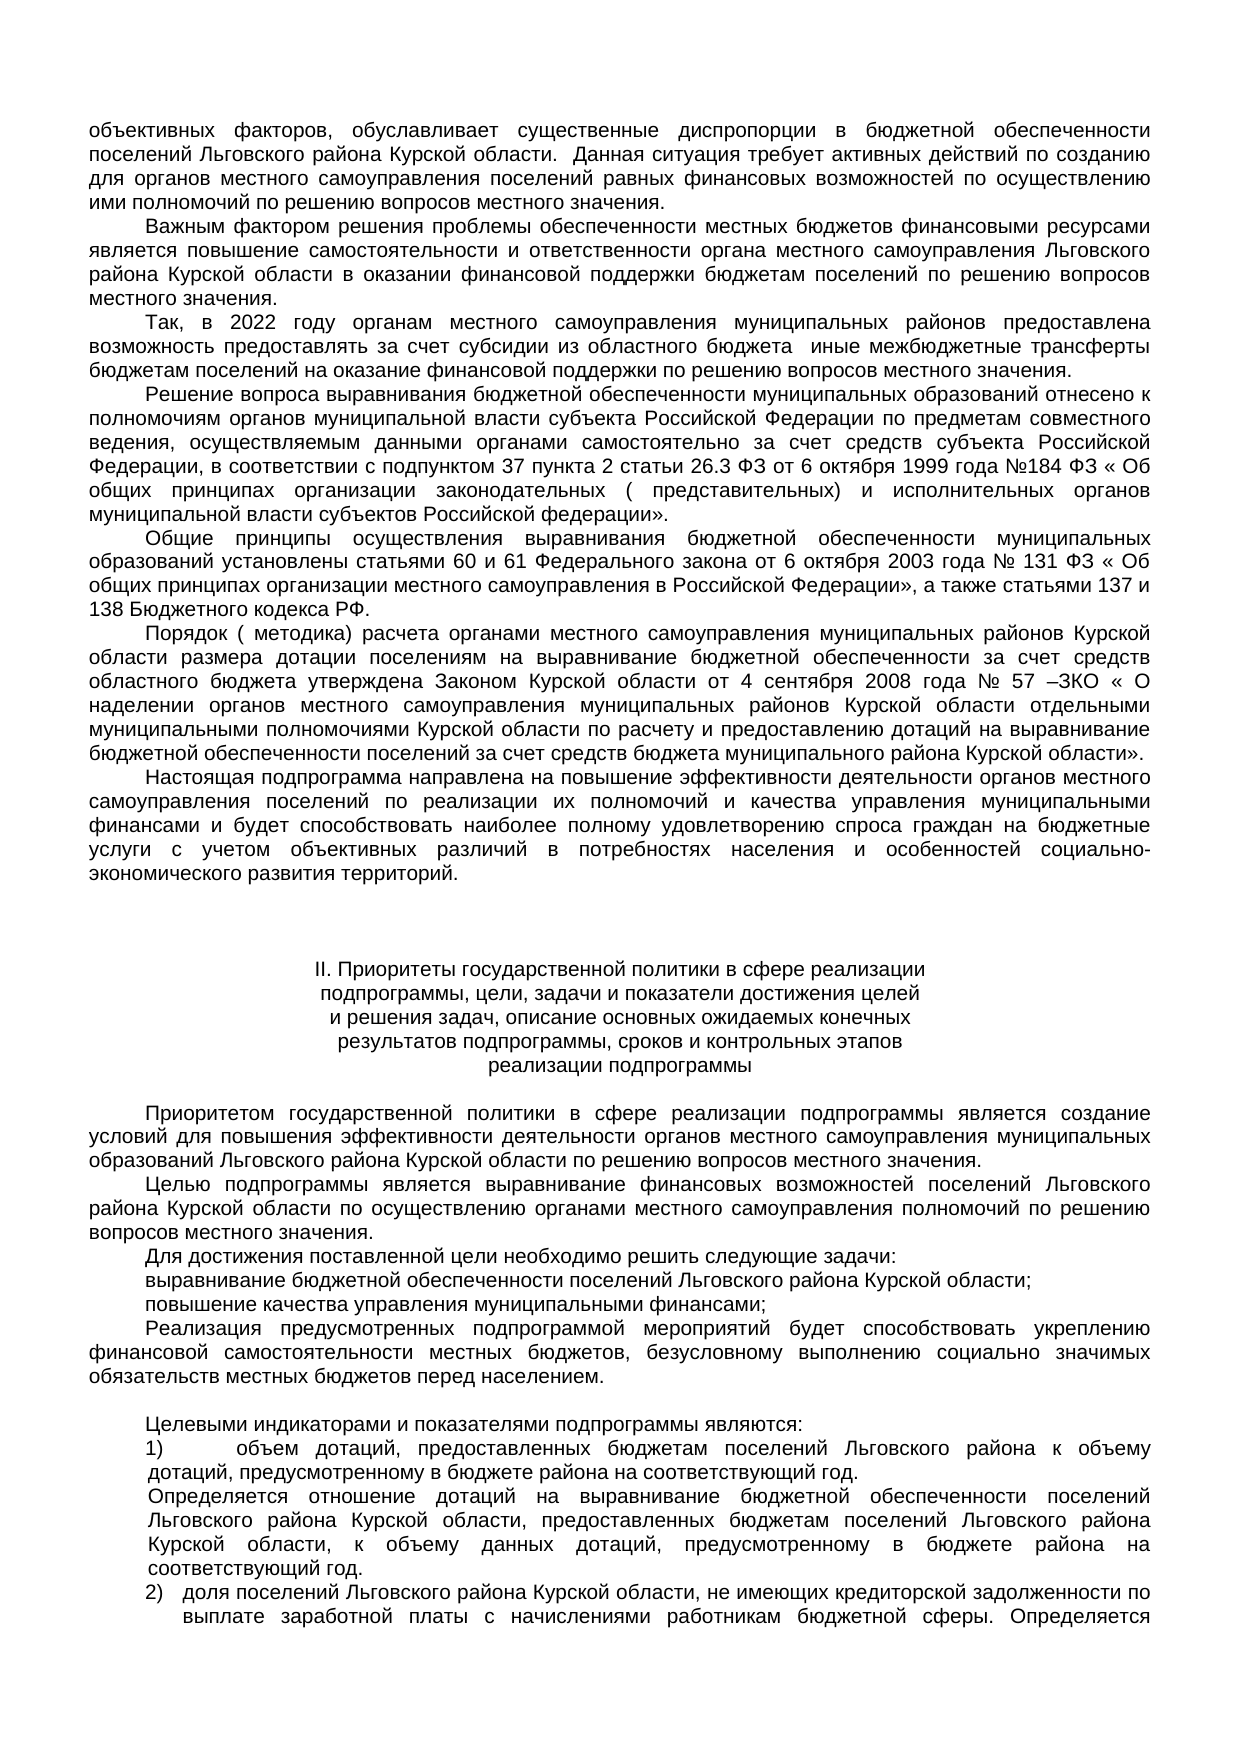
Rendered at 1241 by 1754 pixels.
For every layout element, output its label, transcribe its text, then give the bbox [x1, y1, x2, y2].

text Так, в 2022 году органам местного самоуправления муниципальных районов предоставлена возможность предоставлять за счет субсидии из областного бюджета иные межбюджетные трансферты бюджетам поселений на оказание финансовой поддержки по решению вопросов местного значения. [89, 310, 1152, 382]
text повышение качества управления муниципальными финансами; [89, 1292, 1152, 1316]
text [89, 118, 1152, 214]
text Приоритетом государственной политики в сфере реализации подпрограммы является создание условий для повышения эффективности деятельности органов местного самоуправления муниципальных образований Льговского района Курской области по решению вопросов местного значения. [89, 1100, 1152, 1172]
text реализации подпрограммы [89, 1052, 1152, 1076]
text Целью подпрограммы является выравнивание финансовых возможностей поселений Льговского района Курской области по осуществлению органами местного самоуправления полномочий по решению вопросов местного значения. [89, 1172, 1152, 1244]
list объем дотаций, предоставленных бюджетам поселений Льговского района к объему дотаций, предусмотренному в бюджете района на соответствующий год. [145, 1436, 1152, 1484]
text подпрограммы, цели, задачи и показатели достижения целей [89, 981, 1152, 1004]
text Решение вопроса выравнивания бюджетной обеспеченности муниципальных образований отнесено к полномочиям органов муниципальной власти субъекта Российской Федерации по предметам совместного ведения, осуществляемым данными органами самостоятельно за счет средств субъекта Российской Федерации, в соответствии с подпунктом 37 пункта 2 статьи 26.3 ФЗ от 6 октября 1999 года №184 ФЗ « Об общих принципах организации законодательных ( представительных) и исполнительных органов муниципальной власти субъектов Российской федерации». [89, 382, 1152, 525]
text Порядок ( методика) расчета органами местного самоуправления муниципальных районов Курской области размера дотации поселениям на выравнивание бюджетной обеспеченности за счет средств областного бюджета утверждена Законом Курской области от 4 сентября 2008 года № 57 –ЗКО « О наделении органов местного самоуправления муниципальных районов Курской области отдельными муниципальными полномочиями Курской области по расчету и предоставлению дотаций на выравнивание бюджетной обеспеченности поселений за счет средств бюджета муниципального района Курской области». [89, 621, 1152, 765]
text Определяется отношение дотаций на выравнивание бюджетной обеспеченности поселений Льговского района Курской области, предоставленных бюджетам поселений Льговского района Курской области, к объему данных дотаций, предусмотренному в бюджете района на соответствующий год. [148, 1484, 1152, 1579]
text результатов подпрограммы, сроков и контрольных этапов [89, 1028, 1152, 1052]
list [145, 1579, 1152, 1627]
text выравнивание бюджетной обеспеченности поселений Льговского района Курской области; [89, 1268, 1152, 1292]
text Настоящая подпрограмма направлена на повышение эффективности деятельности органов местного самоуправления поселений по реализации их полномочий и качества управления муниципальными финансами и будет способствовать наиболее полному удовлетворению спроса граждан на бюджетные услуги с учетом объективных различий в потребностях населения и особенностей социально-экономического развития территорий. [89, 765, 1152, 885]
text Для достижения поставленной цели необходимо решить следующие задачи: [89, 1244, 1152, 1268]
text Реализация предусмотренных подпрограммой мероприятий будет способствовать укреплению финансовой самостоятельности местных бюджетов, безусловному выполнению социально значимых обязательств местных бюджетов перед населением. [89, 1316, 1152, 1388]
text Общие принципы осуществления выравнивания бюджетной обеспеченности муниципальных образований установлены статьями 60 и 61 Федерального закона от 6 октября 2003 года № 131 ФЗ « Об общих принципах организации местного самоуправления в Российской Федерации», а также статьями 137 и 138 Бюджетного кодекса РФ. [89, 525, 1152, 621]
text и решения задач, описание основных ожидаемых конечных [89, 1004, 1152, 1028]
text Целевыми индикаторами и показателями подпрограммы являются: [89, 1412, 1152, 1436]
text Важным фактором решения проблемы обеспеченности местных бюджетов финансовыми ресурсами является повышение самостоятельности и ответственности органа местного самоуправления Льговского района Курской области в оказании финансовой поддержки бюджетам поселений по решению вопросов местного значения. [89, 214, 1152, 310]
text II. Приоритеты государственной политики в сфере реализации [89, 957, 1152, 981]
